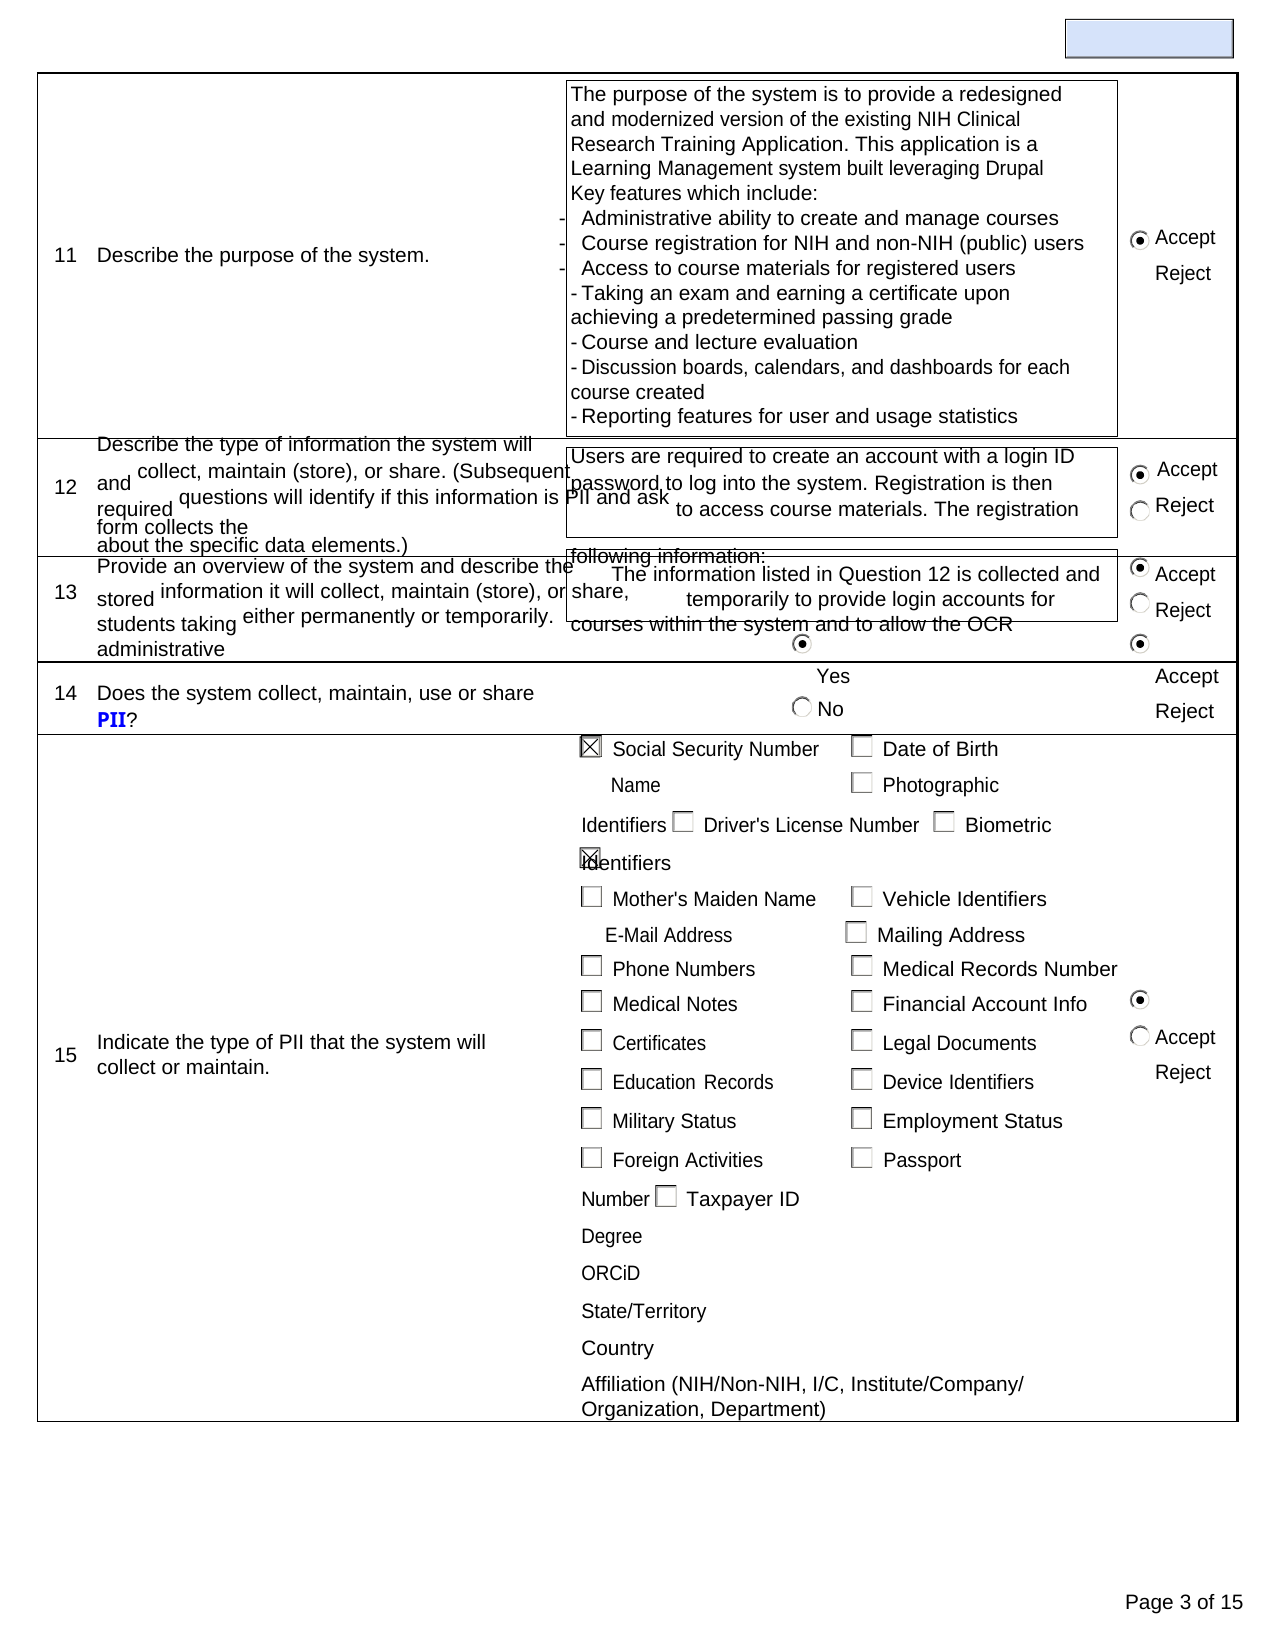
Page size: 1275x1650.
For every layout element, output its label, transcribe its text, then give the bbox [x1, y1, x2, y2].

picture [581, 886, 602, 907]
table_header Accept Reject [1133, 74, 1236, 438]
picture [851, 1147, 873, 1168]
table_cell Accept Reject [1133, 439, 1236, 556]
picture [581, 1068, 602, 1090]
table_header The purpose of the system is to provide a redesigned and modernized version of the existing NIH Clinical Research Training Application. This application is a Learning Management system built leveraging Drupal Key features which include: Administrative ability to create and manage courses Course registration for NIH and non-NIH (public) users Access to course materials for registered users Taking an exam and earning a certificate upon achieving a predetermined passing grade Course and lecture evaluation Discussion boards, calendars, and dashboards for each course created Reporting features for user and usage statistics [558, 74, 1133, 438]
table_cell Accept Reject [1133, 663, 1236, 733]
picture [581, 1107, 602, 1129]
picture [845, 921, 867, 943]
picture [851, 1029, 873, 1051]
table_cell 13 [38, 557, 85, 661]
table_cell Provide an overview of the system and describe the The information listed in Question 12 is collected and stored information it will collect, maintain (store), or share, temporarily to provide login accounts for students taking either permanently or temporarily. courses within the system and to allow the OCR administrative [85, 557, 1133, 661]
picture [581, 735, 602, 757]
table_cell Describe the type of information the system will Users are required to create an account with a login ID and collect, maintain (store), or share. (Subsequent password to log into the system. Registration is then required questions will identify if this information is PII and ask to access course materials. The registration form collects the about the specific data elements.) following information: [85, 439, 1133, 556]
picture [581, 990, 602, 1012]
picture [851, 886, 873, 907]
picture [791, 696, 812, 717]
picture [581, 1147, 602, 1168]
table_cell 12 [38, 439, 85, 556]
picture [851, 955, 873, 976]
picture [581, 955, 602, 976]
picture [672, 811, 694, 832]
picture [581, 1029, 602, 1051]
picture [655, 1185, 677, 1207]
picture [851, 990, 873, 1012]
table_header Describe the purpose of the system. [85, 74, 558, 438]
table_cell Yes No [558, 663, 1133, 733]
table_cell Social Security Number Date of Birth Name Photographic Identifiers Driver's License Number Biometric Identifiers Mother's Maiden Name Vehicle Identifiers E-Mail Address Mailing Address Phone Numbers Medical Records Number Medical Notes Financial Account Info Certificates Legal Documents Education Records Device Identifiers Military Status Employment Status Foreign Activities Passport Number Taxpayer ID Degree ORCiD State/Territory Country Affiliation (NIH/Non-NIH, I/C, Institute/Company/ Organization, Department) [558, 735, 1133, 1421]
table_cell Indicate the type of PII that the system will collect or maintain. [85, 735, 558, 1421]
table_cell Accept Reject [1133, 557, 1236, 661]
picture [851, 1068, 873, 1090]
table_header 11 [38, 74, 85, 438]
table_cell 15 [38, 735, 85, 1421]
table_cell Does the system collect, maintain, use or share PII? [85, 663, 558, 733]
picture [851, 772, 873, 793]
picture [851, 735, 873, 757]
picture [851, 1107, 872, 1129]
table_cell Accept Reject [1133, 735, 1236, 1421]
table_cell 14 [38, 663, 85, 733]
picture [933, 811, 955, 832]
